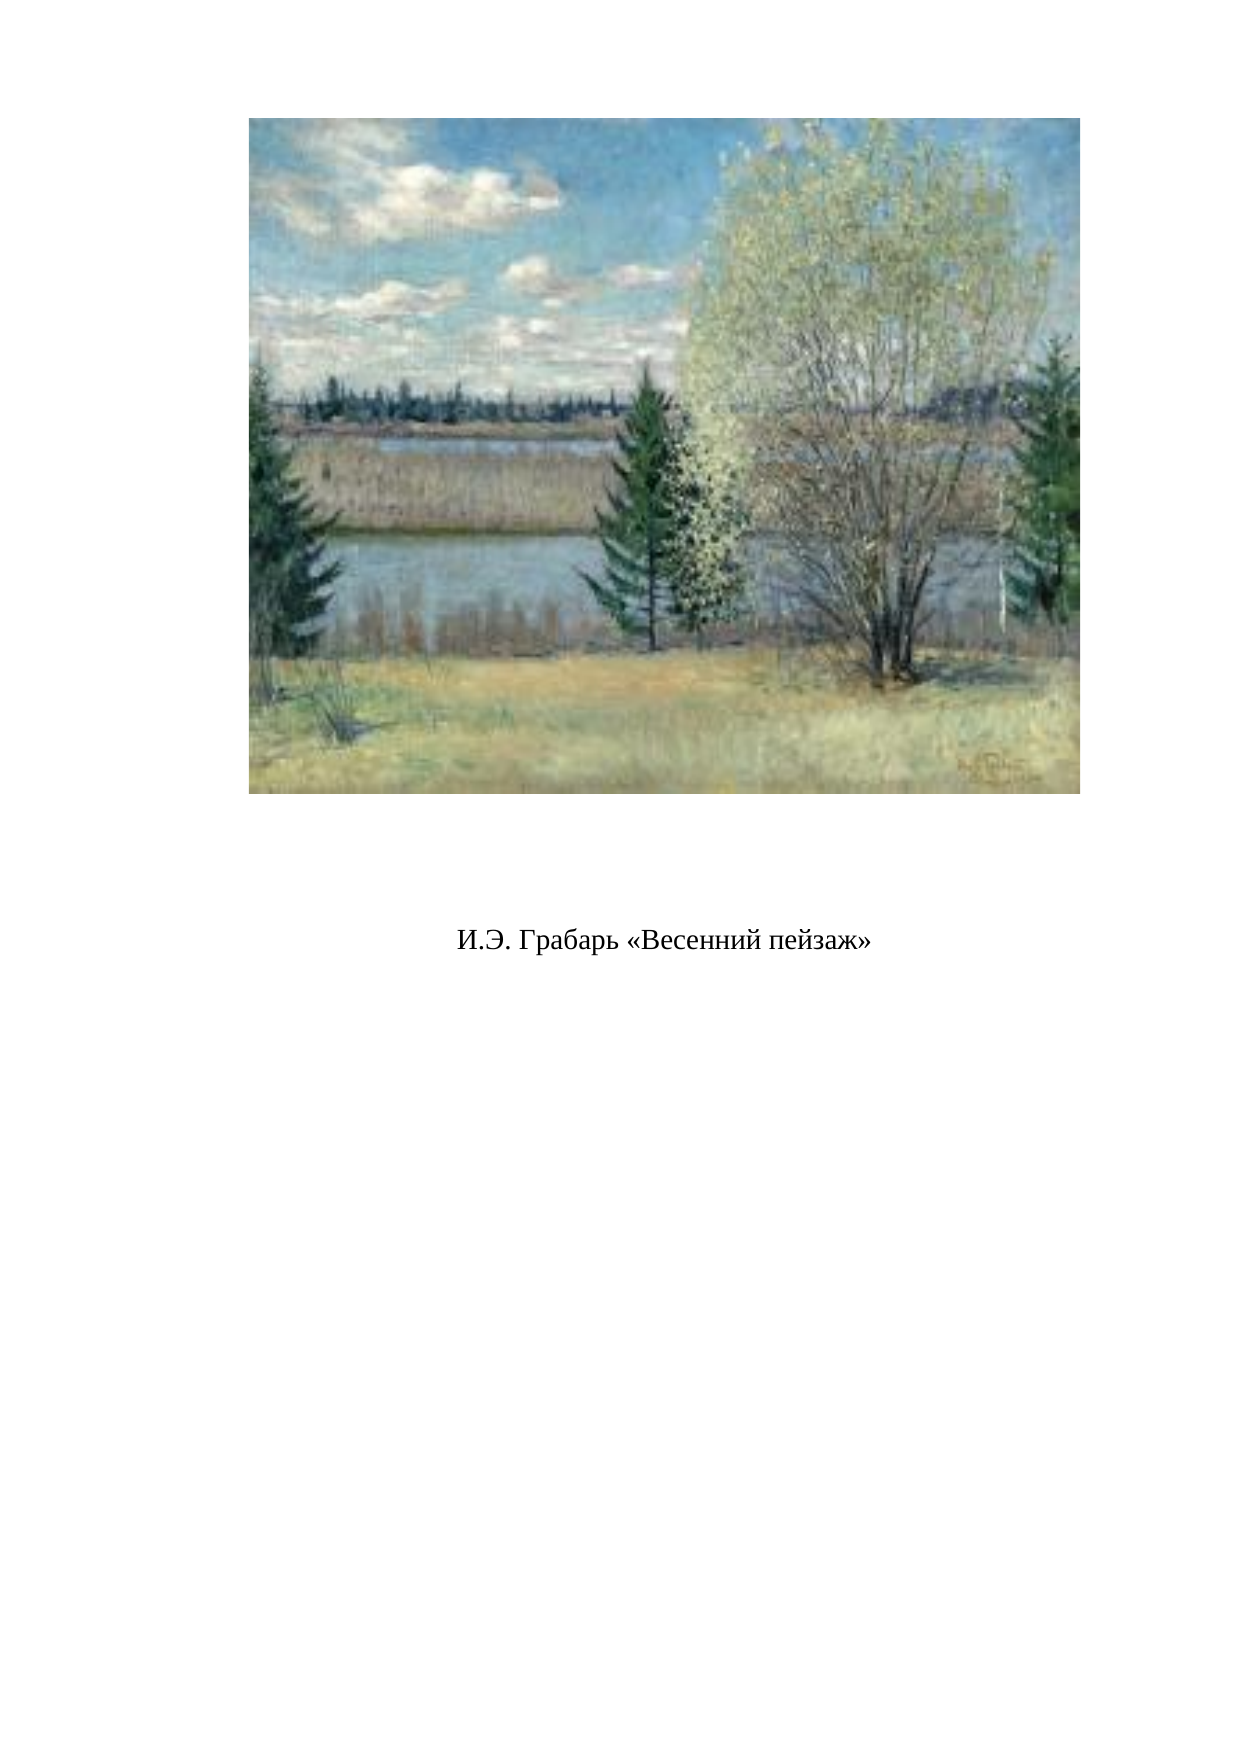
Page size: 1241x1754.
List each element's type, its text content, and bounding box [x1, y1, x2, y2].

picture [248, 118, 1080, 794]
text И.Э. Грабарь «Весенний пейзаж» [177, 922, 1152, 956]
